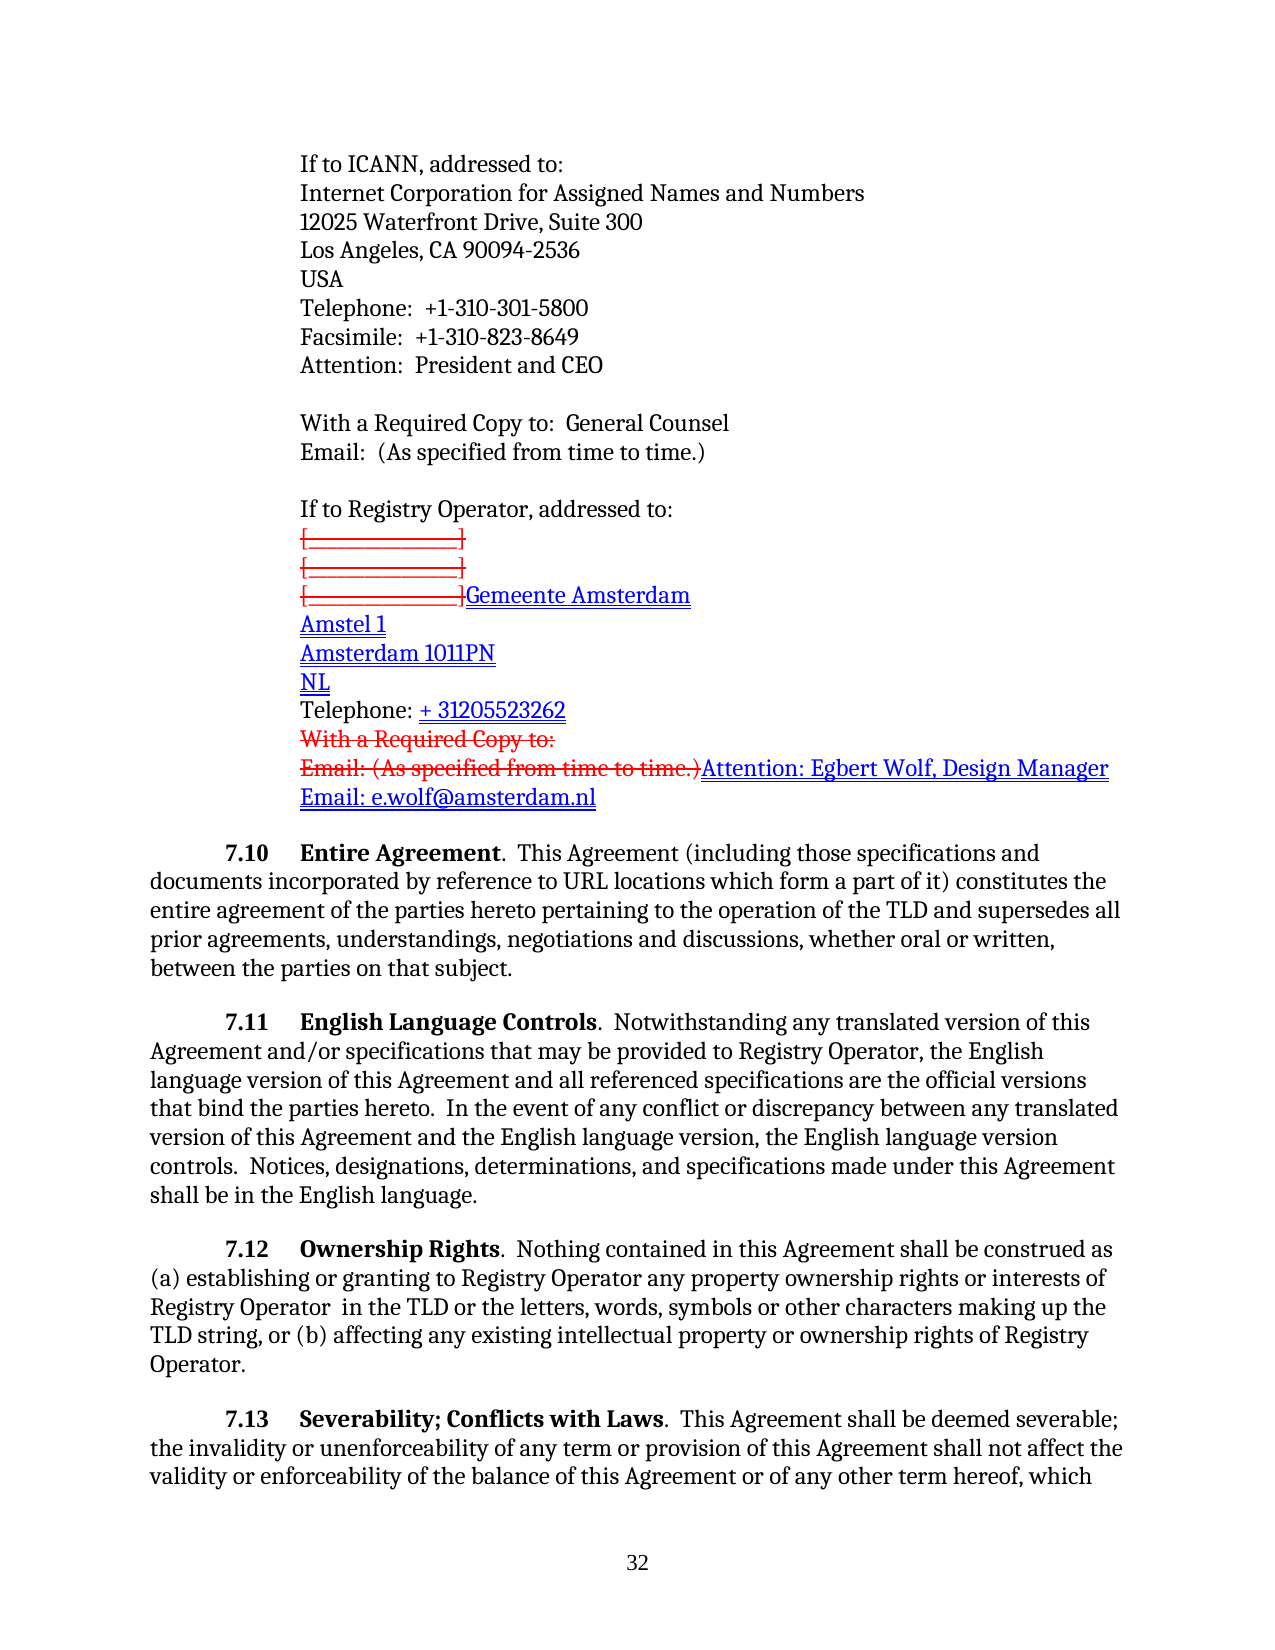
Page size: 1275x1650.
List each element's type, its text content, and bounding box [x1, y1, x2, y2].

text With a Required Copy to: Email: (As specified from time to time.)Attention: Egbert Wolf, Design Manager Email: e.wolf@amsterdam.nl [300, 725, 1125, 811]
text Ownership Rights. Nothing contained in this Agreement shall be construed as (a) establishing or granting to Registry Operator any property ownership rights or interests of Registry Operator in the TLD or the letters, words, symbols or other characters making up the TLD string, or (b) affecting any existing intellectual property or ownership rights of Registry Operator. [150, 1234, 1125, 1379]
text USA Telephone: +1-310-301-5800 Facsimile: +1-310-823-8649 Attention: President and CEO With a Required Copy to: General Counsel Email: (As specified from time to time.) If to Registry Operator, addressed to: [________________] [________________] [________________]Gemeente Amsterdam [300, 265, 1125, 610]
text Amsterdam 1011PN [300, 639, 1125, 667]
text English Language Controls. Notwithstanding any translated version of this Agreement and/or specifications that may be provided to Registry Operator, the English language version of this Agreement and all referenced specifications are the official versions that bind the parties hereto. In the event of any conflict or discrepancy between any translated version of this Agreement and the English language version, the English language version controls. Notices, designations, determinations, and specifications made under this Agreement shall be in the English language. [150, 1007, 1125, 1209]
text Amstel 1 [300, 610, 1125, 639]
text If to ICANN, addressed to: Internet Corporation for Assigned Names and Numbers 12025 Waterfront Drive, Suite 300 Los Angeles, CA 90094-2536 [300, 150, 1125, 265]
text Entire Agreement. This Agreement (including those specifications and documents incorporated by reference to URL locations which form a part of it) constitutes the entire agreement of the parties hereto pertaining to the operation of the TLD and supersedes all prior agreements, understandings, negotiations and discussions, whether oral or written, between the parties on that subject. [150, 838, 1125, 982]
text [150, 1404, 1125, 1491]
text NL Telephone: + 31205523262 [300, 667, 1125, 725]
